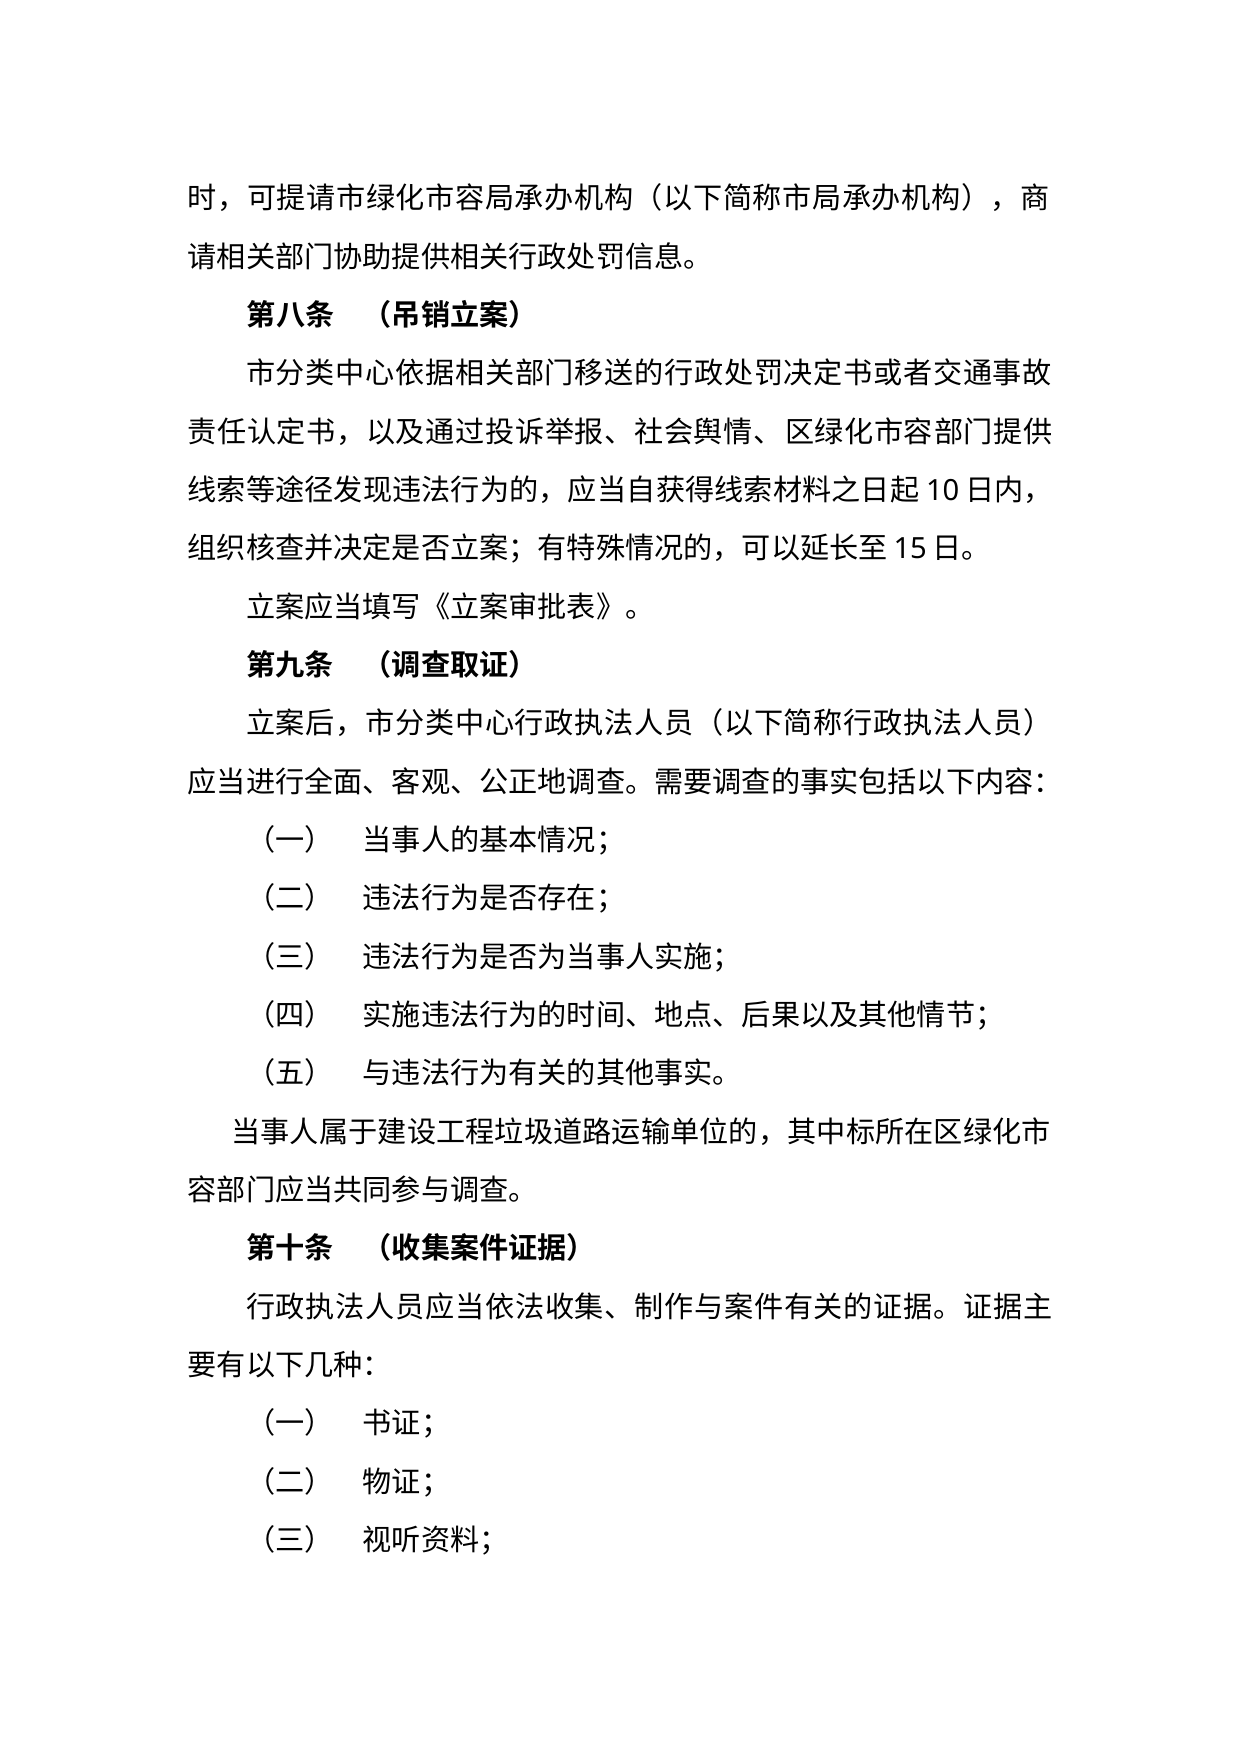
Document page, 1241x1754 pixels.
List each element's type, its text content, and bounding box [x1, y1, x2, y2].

list 违法行为是否存在； [187, 862, 1053, 920]
list 立案后，市分类中心行政执法人员（以下简称行政执法人员）应当进行全面、客观、公正地调查。需要调查的事实包括以下内容： [187, 687, 1053, 804]
list 物证； [187, 1445, 1053, 1504]
list 实施违法行为的时间、地点、后果以及其他情节； [187, 979, 1053, 1037]
list 当事人的基本情况； [187, 804, 1053, 862]
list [187, 162, 1053, 279]
list （调查取证） [187, 629, 1053, 687]
list 书证； [187, 1387, 1053, 1445]
list （收集案件证据） [187, 1212, 1053, 1270]
list 市分类中心依据相关部门移送的行政处罚决定书或者交通事故责任认定书，以及通过投诉举报、社会舆情、区绿化市容部门提供线索等途径发现违法行为的，应当自获得线索材料之日起10日内，组织核查并决定是否立案；有特殊情况的，可以延长至15日。 [187, 337, 1053, 570]
list 视听资料； [187, 1504, 1053, 1562]
list （吊销立案） [187, 279, 1053, 337]
list 行政执法人员应当依法收集、制作与案件有关的证据。证据主要有以下几种： [187, 1270, 1053, 1387]
list 违法行为是否为当事人实施； [187, 920, 1053, 979]
text 当事人属于建设工程垃圾道路运输单位的，其中标所在区绿化市容部门应当共同参与调查。 [187, 1095, 1053, 1212]
list 立案应当填写《立案审批表》。 [187, 570, 1053, 629]
list 与违法行为有关的其他事实。 [187, 1037, 1053, 1095]
